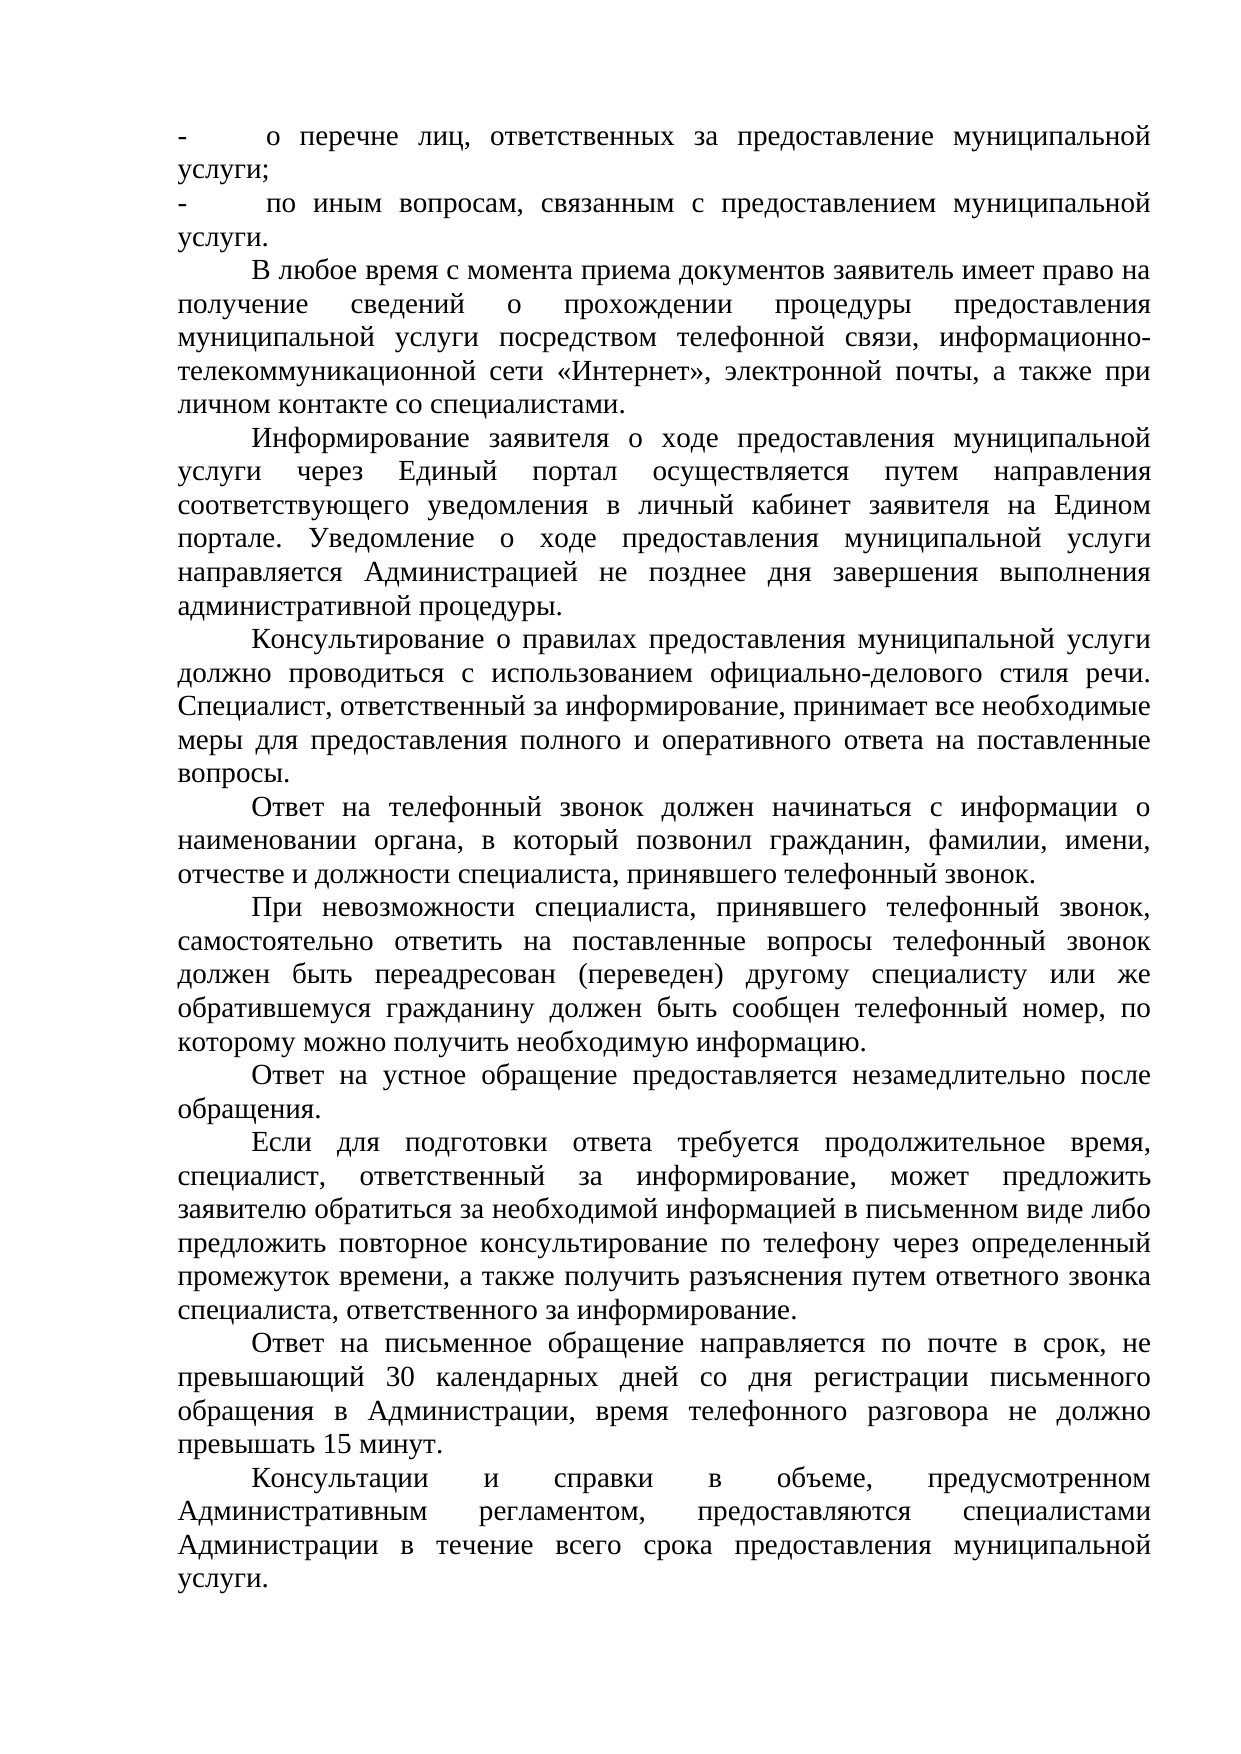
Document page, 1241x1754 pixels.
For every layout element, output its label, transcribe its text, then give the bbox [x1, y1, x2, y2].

text При невозможности специалиста, принявшего телефонный звонок, самостоятельно ответить на поставленные вопросы телефонный звонок должен быть переадресован (переведен) другому специалисту или же обратившемуся гражданину должен быть сообщен телефонный номер, по которому можно получить необходимую информацию. [177, 889, 1152, 1057]
text - по иным вопросам, связанным с предоставлением муниципальной услуги. [177, 185, 1152, 252]
text Консультирование о правилах предоставления муниципальной услуги должно проводиться с использованием официально-делового стиля речи. Специалист, ответственный за информирование, принимает все необходимые меры для предоставления полного и оперативного ответа на поставленные вопросы. [177, 621, 1152, 789]
text В любое время с момента приема документов заявитель имеет право на получение сведений о прохождении процедуры предоставления муниципальной услуги посредством телефонной связи, информационно-телекоммуникационной сети «Интернет», электронной почты, а также при личном контакте со специалистами. [177, 252, 1152, 420]
text Если для подготовки ответа требуется продолжительное время, специалист, ответственный за информирование, может предложить заявителю обратиться за необходимой информацией в письменном виде либо предложить повторное консультирование по телефону через определенный промежуток времени, а также получить разъяснения путем ответного звонка специалиста, ответственного за информирование. [177, 1124, 1152, 1326]
text Ответ на устное обращение предоставляется незамедлительно после обращения. [177, 1057, 1152, 1124]
text Информирование заявителя о ходе предоставления муниципальной услуги через Единый портал осуществляется путем направления соответствующего уведомления в личный кабинет заявителя на Едином портале. Уведомление о ходе предоставления муниципальной услуги направляется Администрацией не позднее дня завершения выполнения административной процедуры. [177, 420, 1152, 621]
text Консультации и справки в объеме, предусмотренном Административным регламентом, предоставляются специалистами Администрации в течение всего срока предоставления муниципальной услуги. [177, 1460, 1152, 1594]
text Ответ на телефонный звонок должен начинаться с информации о наименовании органа, в который позвонил гражданин, фамилии, имени, отчестве и должности специалиста, принявшего телефонный звонок. [177, 789, 1152, 889]
text Ответ на письменное обращение направляется по почте в срок, не превышающий 30 календарных дней со дня регистрации письменного обращения в Администрации, время телефонного разговора не должно превышать 15 минут. [177, 1326, 1152, 1460]
text - о перечне лиц, ответственных за предоставление муниципальной услуги; [177, 118, 1152, 185]
